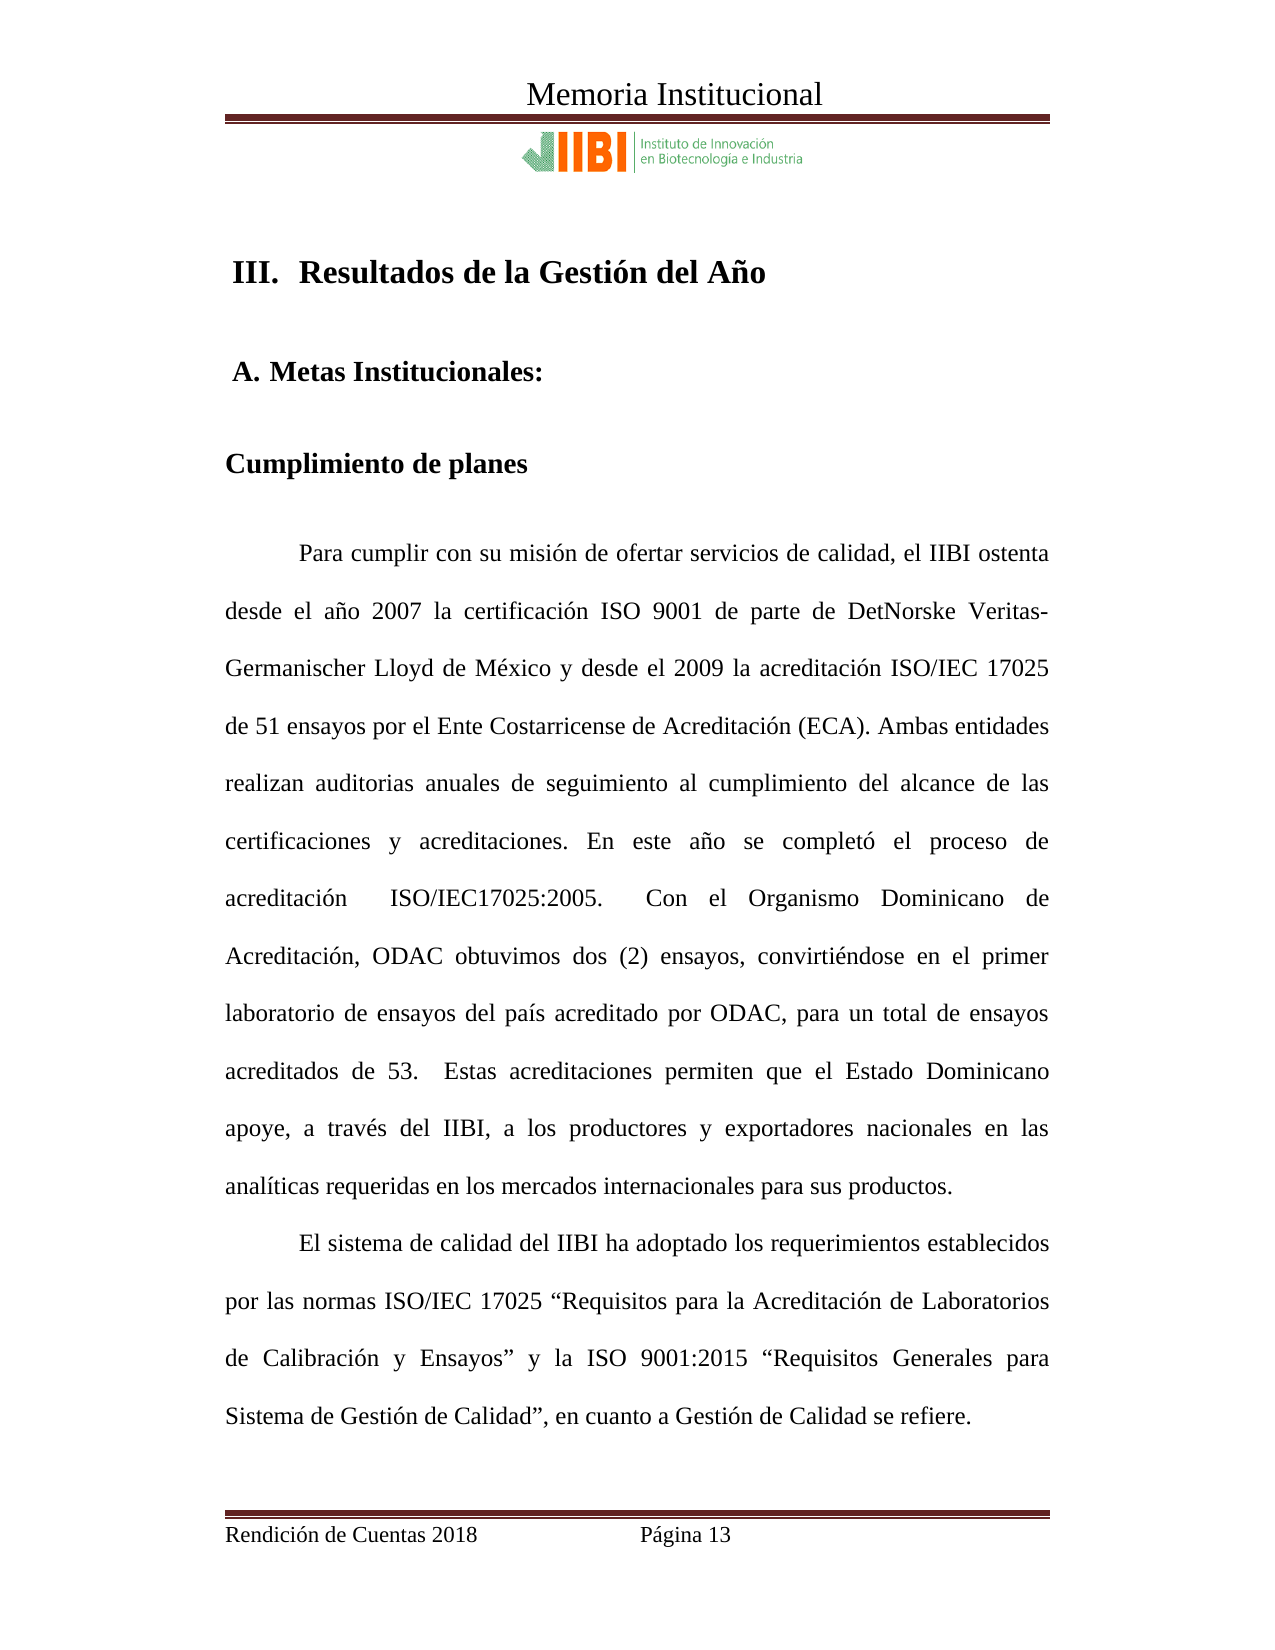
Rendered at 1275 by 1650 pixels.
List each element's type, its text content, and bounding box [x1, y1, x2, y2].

picture [513, 128, 811, 175]
list Metas Institucionales: [232, 354, 1050, 388]
text El sistema de calidad del IIBI ha adoptado los requerimientos establecidos por las normas ISO/IEC 17025 “Requisitos para la Acreditación de Laboratorios de Calibración y Ensayos” y la ISO 9001:2015 “Requisitos Generales para Sistema de Gestión de Calidad”, en cuanto a Gestión de Calidad se refiere. [225, 1228, 1050, 1429]
text Para cumplir con su misión de ofertar servicios de calidad, el IIBI ostenta desde el año 2007 la certificación ISO 9001 de parte de DetNorske Veritas-Germanischer Lloyd de México y desde el 2009 la acreditación ISO/IEC 17025 de 51 ensayos por el Ente Costarricense de Acreditación (ECA). Ambas entidades realizan auditorias anuales de seguimiento al cumplimiento del alcance de las certificaciones y acreditaciones. En este año se completó el proceso de acreditación ISO/IEC17025:2005. Con el Organismo Dominicano de Acreditación, ODAC obtuvimos dos (2) ensayos, convirtiéndose en el primer laboratorio de ensayos del país acreditado por ODAC, para un total de ensayos acreditados de 53. Estas acreditaciones permiten que el Estado Dominicano apoye, a través del IIBI, a los productores y exportadores nacionales en las analíticas requeridas en los mercados internacionales para sus productos. [225, 538, 1050, 1199]
subtitle Resultados de la Gestión del Año [232, 252, 1050, 291]
text Cumplimiento de planes [225, 446, 1050, 480]
